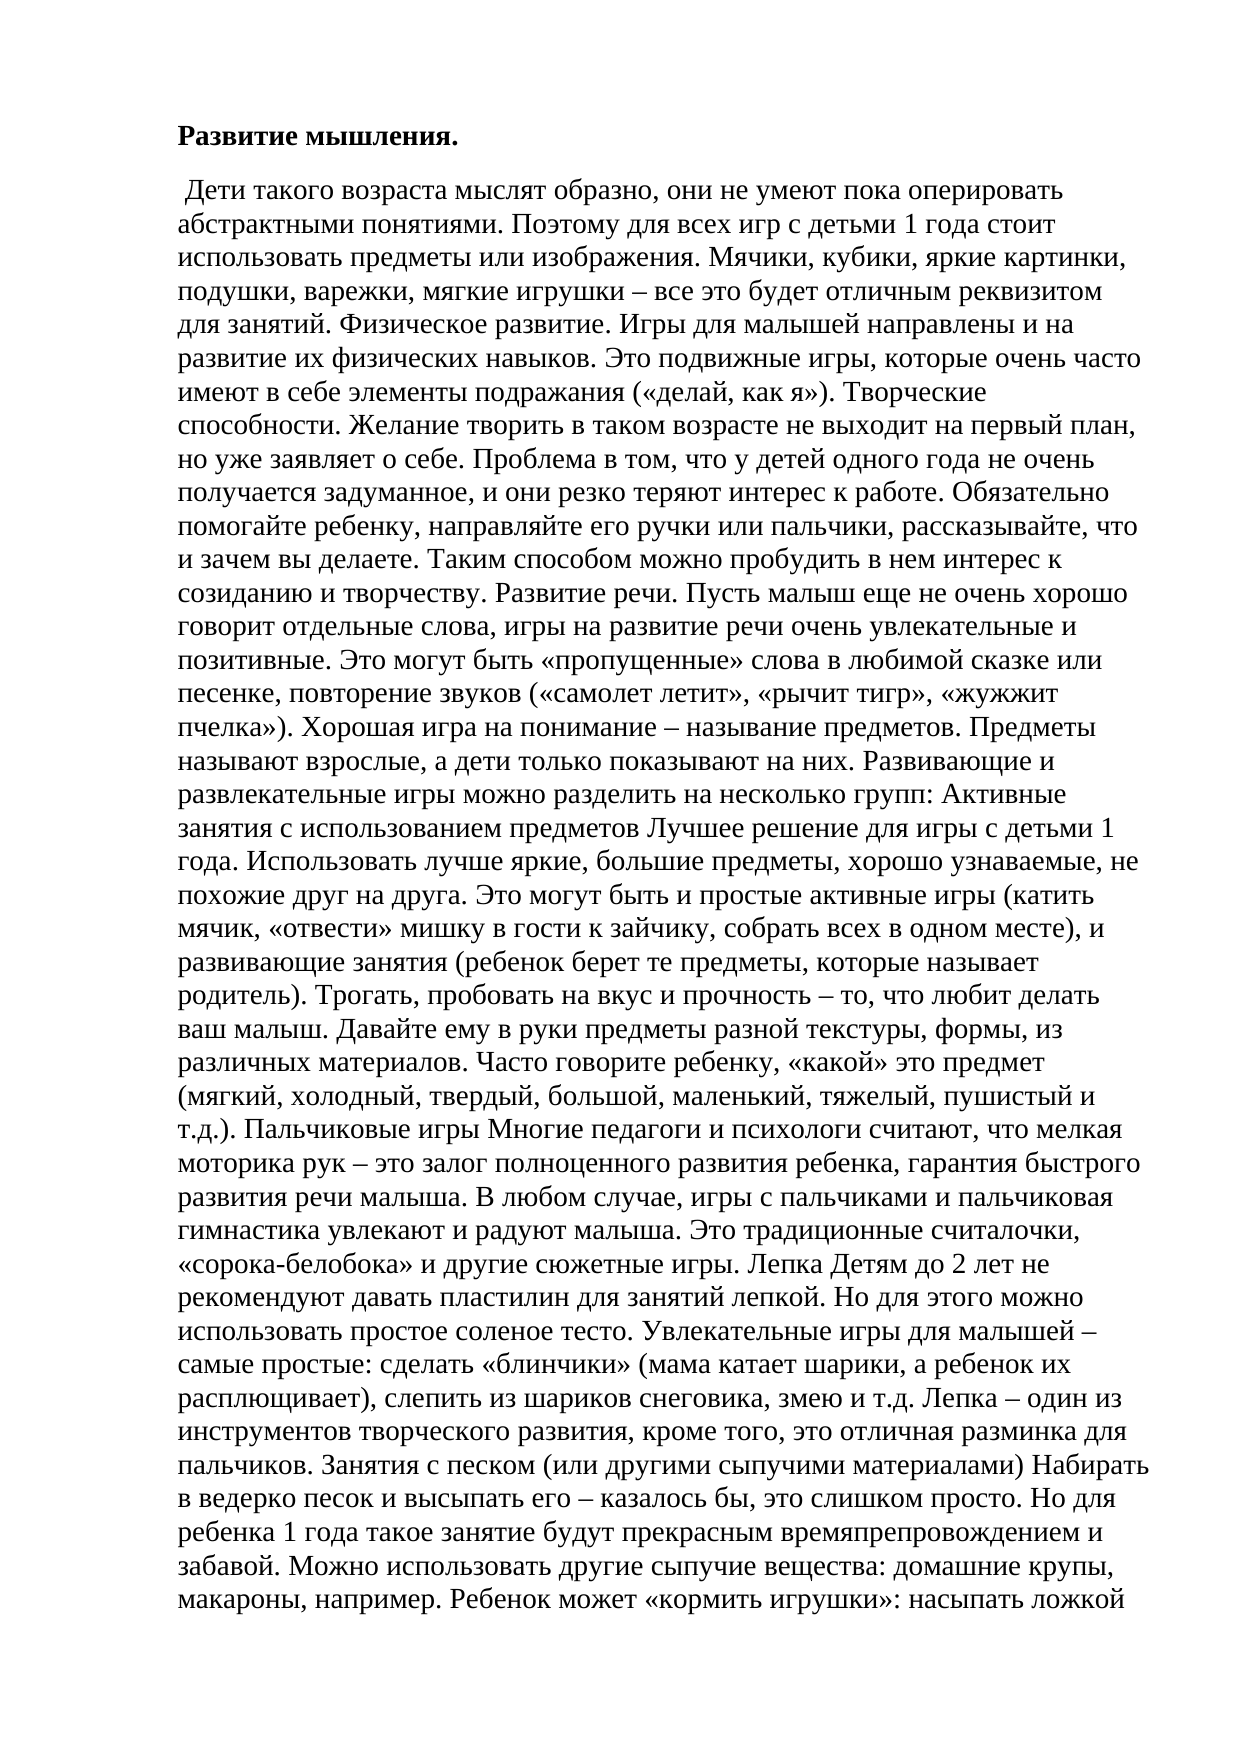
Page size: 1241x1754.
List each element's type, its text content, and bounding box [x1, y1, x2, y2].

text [177, 172, 1152, 1615]
text Развитие мышления. [177, 118, 1152, 152]
